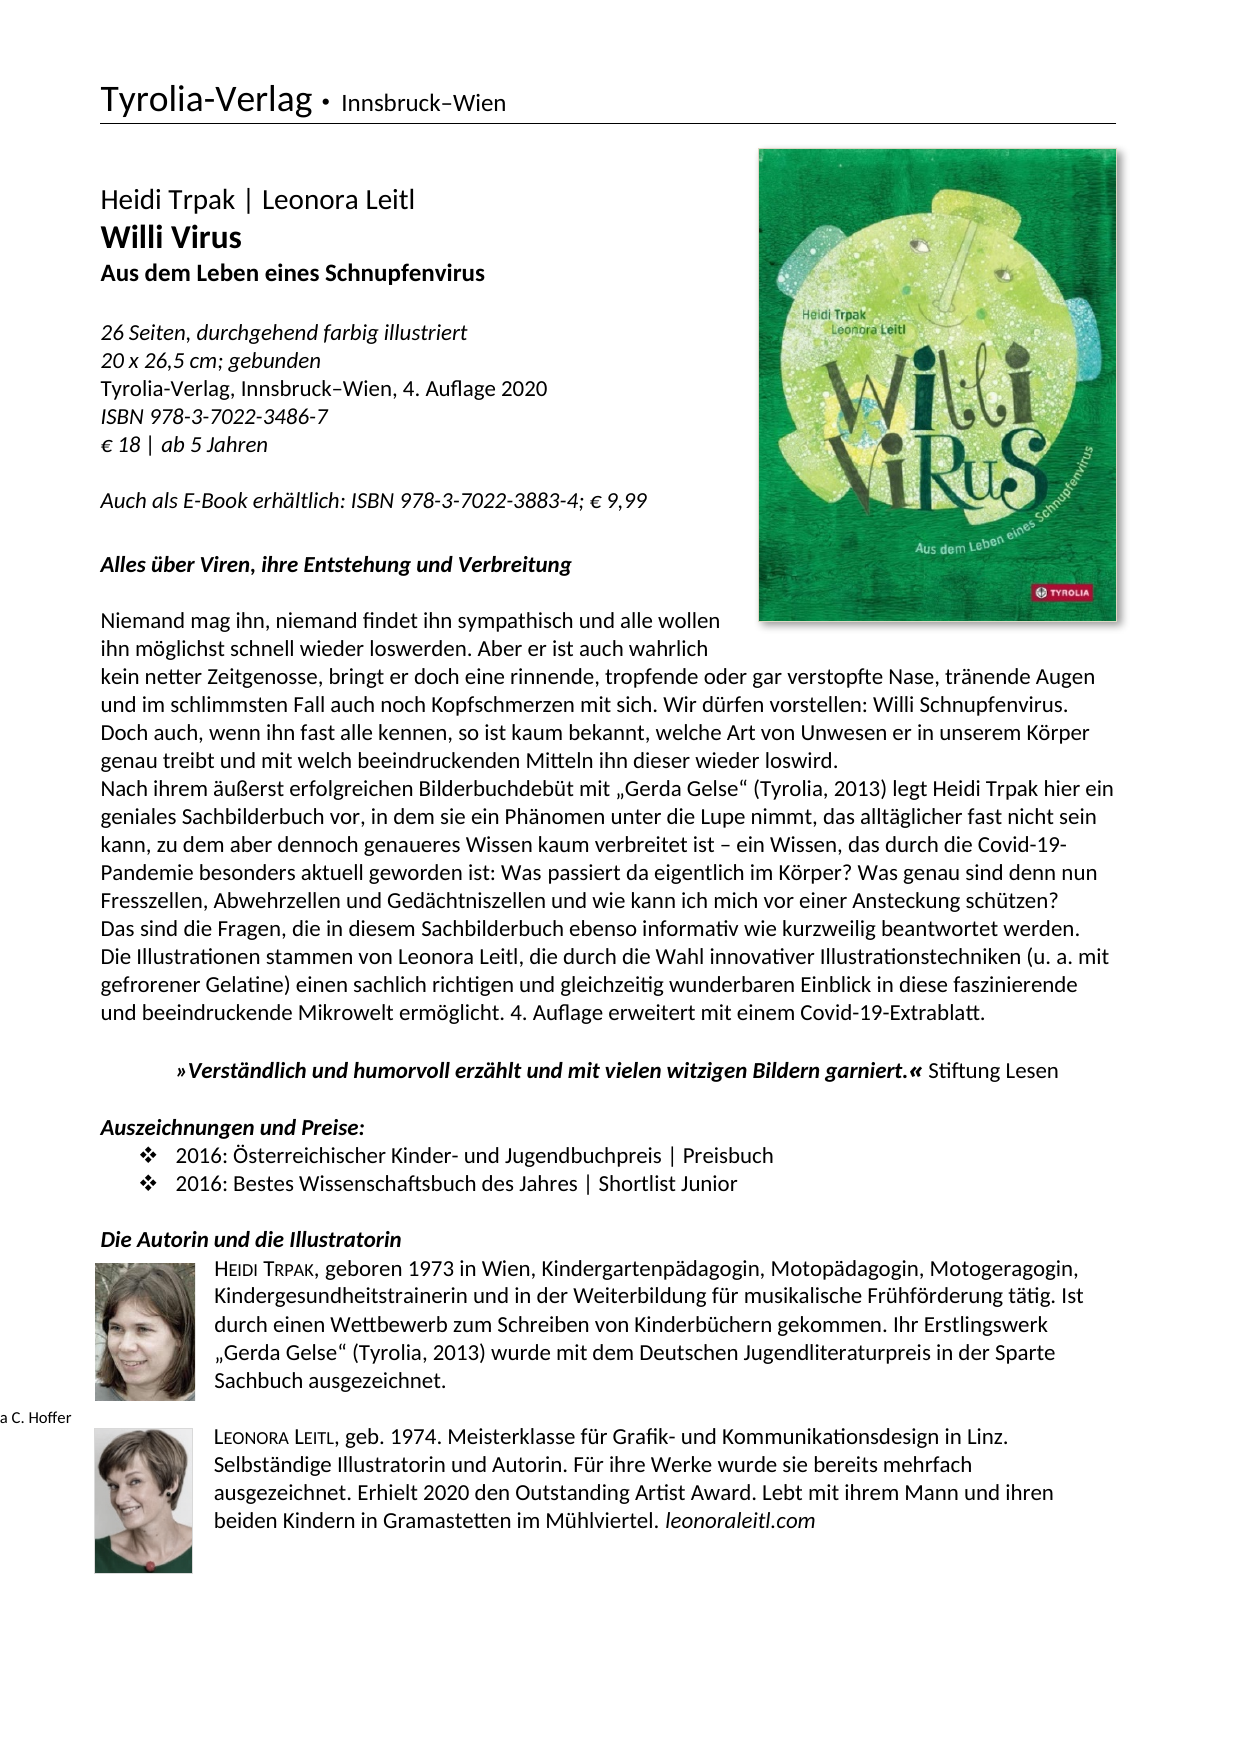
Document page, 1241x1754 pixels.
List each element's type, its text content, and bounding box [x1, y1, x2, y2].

text 20 x 26,5 cm; gebunden [100, 346, 756, 374]
text Alles über Viren, ihre Entstehung und Verbreitung [100, 550, 756, 578]
text Auch als E-Book erhältlich: ISBN 978-3-7022-3883-4; € 9,99 [100, 486, 756, 514]
list 2016: Österreichischer Kinder- und Jugendbuchpreis | Preisbuch [138, 1142, 1116, 1169]
list »Verständlich und humorvoll erzählt und mit vielen witzigen Bildern garniert.« Stiftung Lesen [175, 1054, 1116, 1086]
text Niemand mag ihn, niemand findet ihn sympathisch und alle wollen ihn möglichst schnell wieder loswerden. Aber er ist auch wahrlich kein netter Zeitgenosse, bringt er doch eine rinnende, tropfende oder gar verstopfte Nase, tränende Augen und im schlimmsten Fall auch noch Kopfschmerzen mit sich. Wir dürfen vorstellen: Willi Schnupfenvirus. Doch auch, wenn ihn fast alle kennen, so ist kaum bekannt, welche Art von Unwesen er in unserem Körper genau treibt und mit welch beeindruckenden Mitteln ihn dieser wieder loswird. [100, 606, 1116, 774]
picture [95, 1429, 192, 1573]
picture [95, 1263, 196, 1401]
text Heidi Trpak | Leonora Leitl [100, 181, 756, 216]
text € 18 | ab 5 Jahren [100, 430, 756, 458]
text ISBN 978-3-7022-3486-7 [100, 402, 756, 430]
list 2016: Bestes Wissenschaftsbuch des Jahres | Shortlist Junior [138, 1169, 1116, 1198]
picture [759, 149, 1116, 621]
text Willi Virus [100, 216, 756, 257]
text Nach ihrem äußerst erfolgreichen Bilderbuchdebüt mit „Gerda Gelse“ (Tyrolia, 2013) legt Heidi Trpak hier ein geniales Sachbilderbuch vor, in dem sie ein Phänomen unter die Lupe nimmt, das alltäglicher fast nicht sein kann, zu dem aber dennoch genaueres Wissen kaum verbreitet ist – ein Wissen, das durch die Covid-19-Pandemie besonders aktuell geworden ist: Was passiert da eigentlich im Körper? Was genau sind denn nun Fresszellen, Abwehrzellen und Gedächtniszellen und wie kann ich mich vor einer Ansteckung schützen? Das sind die Fragen, die in diesem Sachbilderbuch ebenso informativ wie kurzweilig beantwortet werden. Die Illustrationen stammen von Leonora Leitl, die durch die Wahl innovativer Illustrationstechniken (u. a. mit gefrorener Gelatine) einen sachlich richtigen und gleichzeitig wunderbaren Einblick in diese faszinierende und beeindruckende Mikrowelt ermöglicht. 4. Auflage erweitert mit einem Covid-19-Extrablatt. [100, 774, 1116, 1026]
text Heidi Trpak, geboren 1973 in Wien, Kindergartenpädagogin, Motopädagogin, Motogeragogin, Kindergesundheitstrainerin und in der Weiterbildung für musikalische Frühförderung tätig. Ist durch einen Wettbewerb zum Schreiben von Kinderbüchern gekommen. Ihr Erstlingswerk „Gerda Gelse“ (Tyrolia, 2013) wurde mit dem Deutschen Jugendliteraturpreis in der Sparte Sachbuch ausgezeichnet. Leonora Leitl, geb. 1974. Meisterklasse für Grafik- und Kommunikationsdesign in Linz. Selbständige Illustratorin und Autorin. Für ihre Werke wurde sie bereits mehrfach ausgezeichnet. Erhielt 2020 den Outstanding Artist Award. Lebt mit ihrem Mann und ihren beiden Kindern in Gramastetten im Mühlviertel. leonoraleitl.com [100, 1254, 1116, 1534]
text 26 Seiten, durchgehend farbig illustriert [100, 318, 756, 346]
text Aus dem Leben eines Schnupfenvirus [100, 257, 756, 288]
text Auszeichnungen und Preise: [100, 1086, 1116, 1142]
text Tyrolia-Verlag, Innsbruck–Wien, 4. Auflage 2020 [100, 374, 756, 402]
text Die Autorin und die Illustratorin [100, 1226, 1116, 1254]
